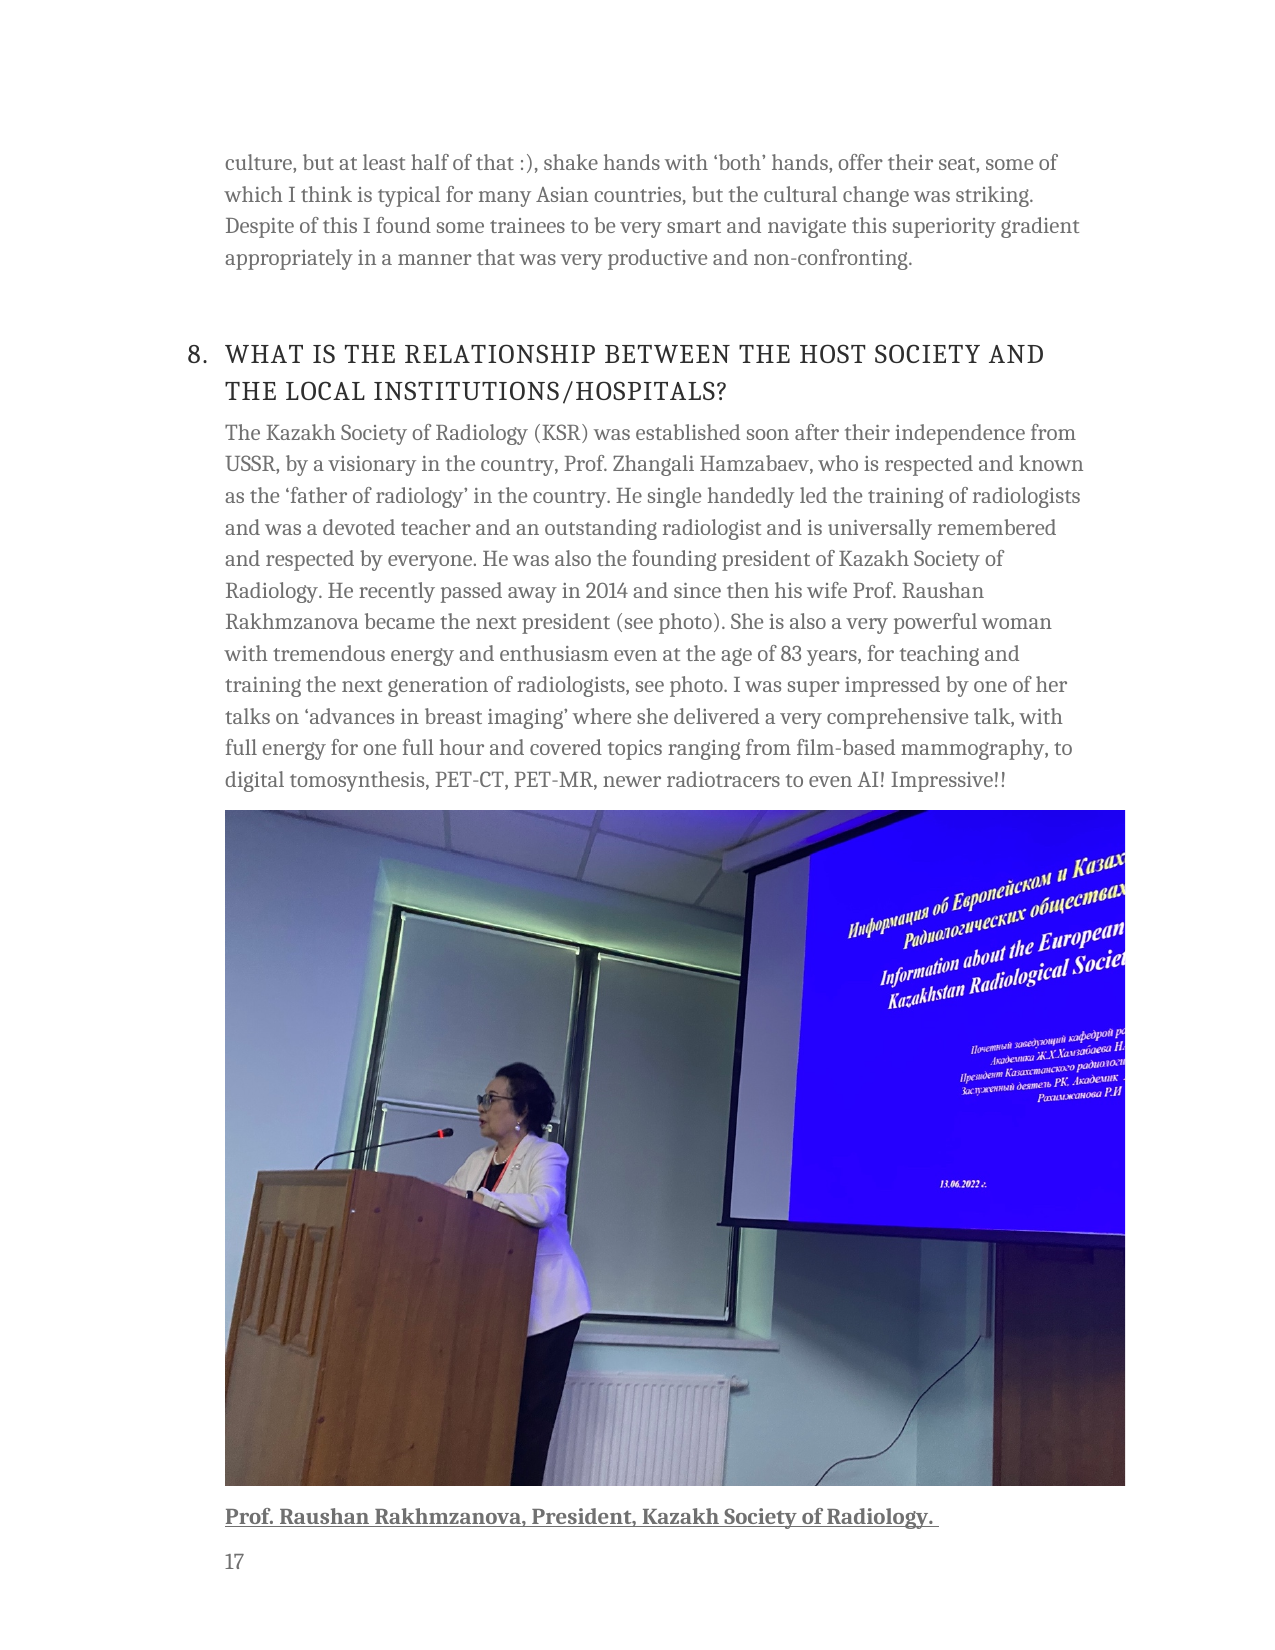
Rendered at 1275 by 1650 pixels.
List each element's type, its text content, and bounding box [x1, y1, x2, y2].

subtitle What is the relationship between the host society and the local institutions/hospitals? [187, 339, 1087, 407]
text The Kazakh Society of Radiology (KSR) was established soon after their independence from USSR, by a visionary in the country, Prof. Zhangali Hamzabaev, who is respected and known as the ‘father of radiology’ in the country. He single handedly led the training of radiologists and was a devoted teacher and an outstanding radiologist and is universally remembered and respected by everyone. He was also the founding president of Kazakh Society of Radiology. He recently passed away in 2014 and since then his wife Prof. Raushan Rakhmzanova became the next president (see photo). She is also a very powerful woman with tremendous energy and enthusiasm even at the age of 83 years, for teaching and training the next generation of radiologists, see photo. I was super impressed by one of her talks on ‘advances in breast imaging’ where she delivered a very comprehensive talk, with full energy for one full hour and covered topics ranging from film-based mammography, to digital tomosynthesis, PET-CT, PET-MR, newer radiotracers to even AI! Impressive!! [225, 419, 1087, 793]
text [225, 150, 1087, 271]
picture [225, 810, 1125, 1486]
text Prof. Raushan Rakhmzanova, President, Kazakh Society of Radiology. [225, 1503, 1087, 1530]
